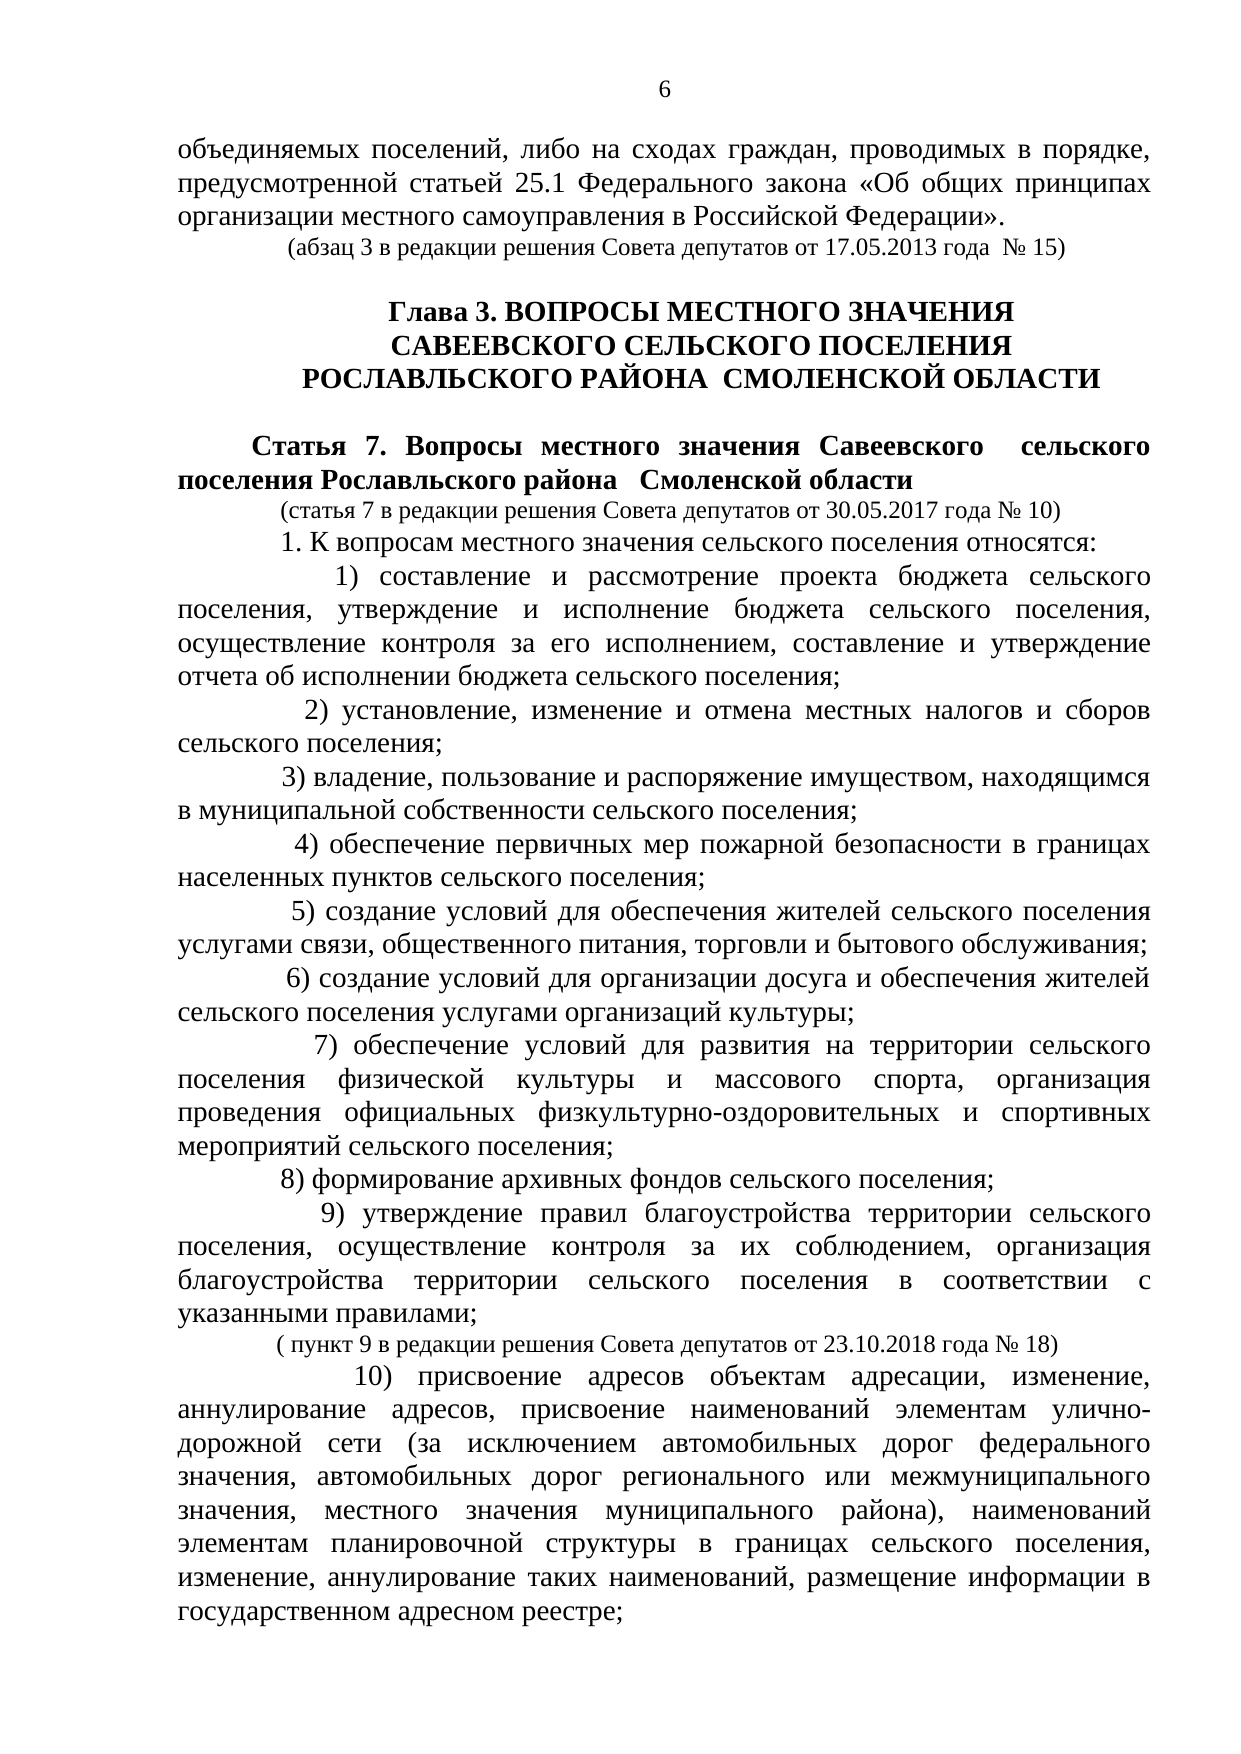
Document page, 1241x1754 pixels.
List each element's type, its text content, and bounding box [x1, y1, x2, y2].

text 5) создание условий для обеспечения жителей сельского поселения услугами связи, общественного питания, торговли и бытового обслуживания; [177, 893, 1152, 960]
text 3) владение, пользование и распоряжение имуществом, находящимся в муниципальной собственности сельского поселения; [177, 759, 1152, 826]
text 7) обеспечение условий для развития на территории сельского поселения физической культуры и массового спорта, организация проведения официальных физкультурно-оздоровительных и спортивных мероприятий сельского поселения; [177, 1027, 1152, 1161]
text 10) присвоение адресов объектам адресации, изменение, аннулирование адресов, присвоение наименований элементам улично-дорожной сети (за исключением автомобильных дорог федерального значения, автомобильных дорог регионального или межмуниципального значения, местного значения муниципального района), наименований элементам планировочной структуры в границах сельского поселения, изменение, аннулирование таких наименований, размещение информации в государственном адресном реестре; [177, 1358, 1152, 1626]
text Глава 3. ВОПРОСЫ МЕСТНОГО ЗНАЧЕНИЯ [177, 294, 1152, 328]
text (абзац 3 в редакции решения Совета депутатов от 17.05.2013 года № 15) [177, 232, 1152, 261]
text САВЕЕВСКОГО сельского поселения [177, 328, 1152, 361]
text ( пункт 9 в редакции решения Совета депутатов от 23.10.2018 года № 18) [177, 1329, 1152, 1358]
text 8) формирование архивных фондов сельского поселения; [177, 1161, 1152, 1195]
text 6) создание условий для организации досуга и обеспечения жителей сельского поселения услугами организаций культуры; [177, 960, 1152, 1027]
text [177, 131, 1152, 232]
text 9) утверждение правил благоустройства территории сельского поселения, осуществление контроля за их соблюдением, организация благоустройства территории сельского поселения в соответствии с указанными правилами; [177, 1195, 1152, 1329]
text (статья 7 в редакции решения Совета депутатов от 30.05.2017 года № 10) [177, 495, 1152, 524]
text 1) составление и рассмотрение проекта бюджета сельского поселения, утверждение и исполнение бюджета сельского поселения, осуществление контроля за его исполнением, составление и утверждение отчета об исполнении бюджета сельского поселения; [177, 558, 1152, 692]
text 1. К вопросам местного значения сельского поселения относятся: [177, 524, 1152, 558]
text РОСЛАВЛЬСКОГО района Смоленской области [177, 361, 1152, 395]
text 2) установление, изменение и отмена местных налогов и сборов сельского поселения; [177, 692, 1152, 759]
text Статья 7. Вопросы местного значения Савеевского сельского поселения Рославльского района Смоленской области [177, 428, 1152, 495]
text 4) обеспечение первичных мер пожарной безопасности в границах населенных пунктов сельского поселения; [177, 826, 1152, 893]
